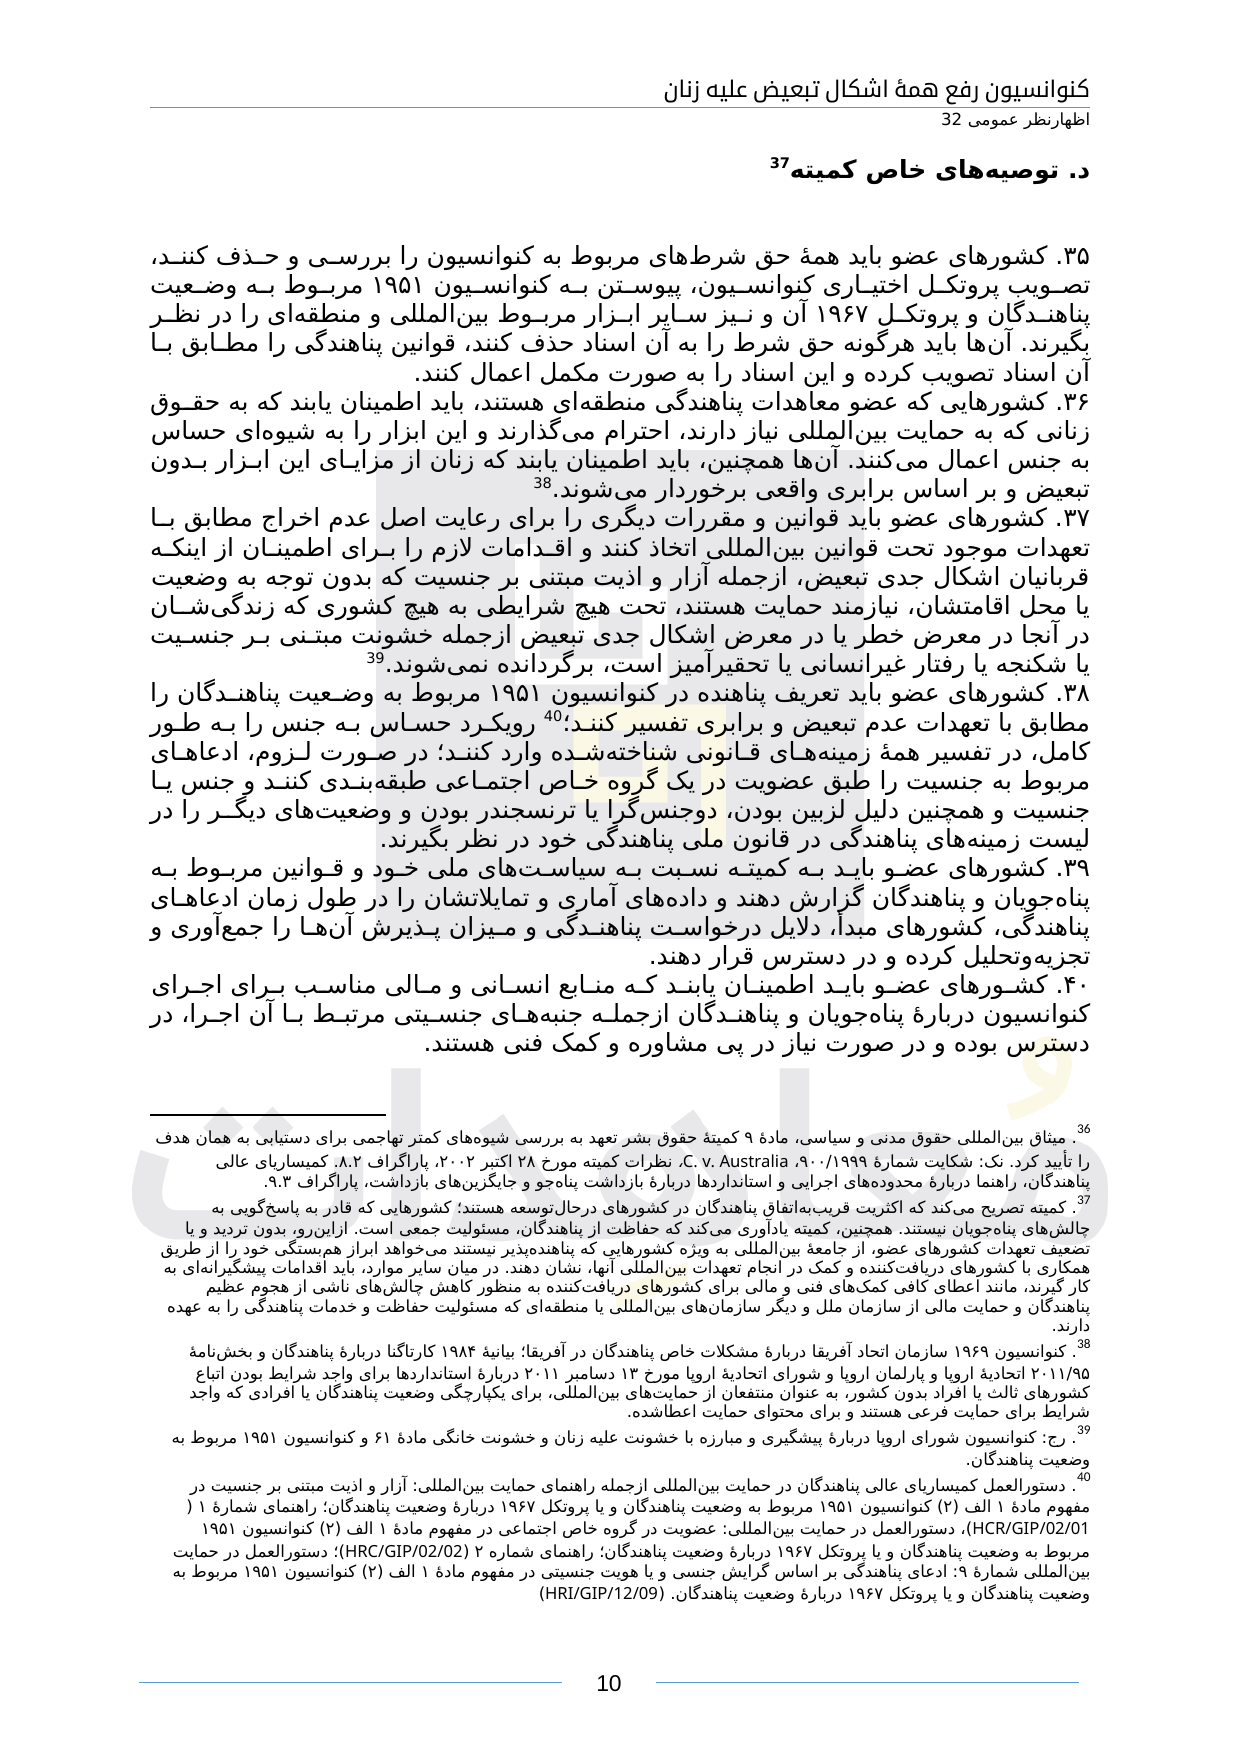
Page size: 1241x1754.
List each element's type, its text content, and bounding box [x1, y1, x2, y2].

text ۳۹. کشورهای عضو باید به کمیته نسبت به سیاست‌های ملی خود و قوانین مربوط به پناه‌جویان و پناهندگان گزارش دهند و داده‌های آماری و تمایلاتشان را در طول زمان ادعاهای پناهندگی، کشورهای مبدأ، دلایل درخواست پناهندگی و میزان پذیرش آن‌ها را جمع‌آوری و تجزیه‌وتحلیل کرده و در دسترس قرار دهند. [150, 854, 1090, 970]
text ۳۵. کشورهای عضو باید همۀ حق شرط‌های مربوط به کنوانسیون را بررسی و حذف کنند، تصویب پروتکل اختیاری کنوانسیون، پیوستن به کنوانسیون ۱۹۵۱ مربوط به وضعیت پناهندگان و پروتکل ۱۹۶۷ آن و نیز سایر ابزار مربوط بین‌المللی و منطقه‌ای را در نظر بگیرند. آن‌ها باید هرگونه حق شرط را به آن اسناد حذف کنند، قوانین پناهندگی را مطابق با آن اسناد تصویب کرده و این اسناد را به صورت مکمل اعمال کنند. [150, 241, 1090, 387]
text ۳۶. کشورهایی که عضو معاهدات پناهندگی منطقه‌ای هستند، باید اطمینان یابند که به حقوق زنانی که به حمایت بین‌المللی نیاز دارند، احترام می‌گذارند و این ابزار را به شیوه‌ای حساس به جنس اعمال می‌کنند. آن‌ها همچنین، باید اطمینان یابند که زنان از مزایای این ابزار بدون تبعیض و بر اساس برابری واقعی برخوردار می‌شوند. [150, 387, 1090, 504]
text د. توصیه‌های خاص کمیته [150, 155, 1090, 184]
picture [132, 450, 1108, 1308]
text ۳۷. کشورهای عضو باید قوانین و مقررات دیگری را برای رعایت اصل عدم اخراج مطابق با تعهدات موجود تحت قوانین بین‌‌المللی اتخاذ کنند و اقدامات لازم را برای اطمینان از اینکه قربانیان اشکال جدی تبعیض، ازجمله آزار و اذیت مبتنی بر جنسیت که بدون توجه به وضعیت یا محل اقامتشان، نیازمند حمایت هستند، تحت هیچ شرایطی به هیچ کشوری که زندگی‌‌شان در آنجا در معرض خطر یا در معرض اشکال جدی تبعیض ازجمله خشونت مبتنی بر جنسیت یا شکنجه یا رفتار غیرانسانی یا تحقیرآمیز است، برگردانده نمی‌شوند. [150, 504, 1090, 679]
text ۴۰. کشورهای عضو باید اطمینان یابند که منابع انسانی و مالی مناسب برای اجرای کنوانسیون دربارۀ پناه‌جویان و پناهندگان ازجمله جنبه‌های جنسیتی مرتبط با آن اجرا، در دسترس بوده و در صورت نیاز در پی مشاوره و کمک فنی هستند. [150, 970, 1090, 1058]
text ۳۸. کشورهای عضو باید تعریف پناهنده در کنوانسیون ۱۹۵۱ مربوط به وضعیت پناهندگان را مطابق با تعهدات عدم تبعیض و برابری تفسیر کنند؛ رویکرد حساس به جنس را به طور کامل، در تفسیر همۀ زمینه‌های قانونی شناخته‌شده وارد کنند؛ در صورت لزوم، ادعاهای مربوط به جنسیت را طبق عضویت در یک گروه خاص اجتماعی طبقه‌بندی کنند و جنس یا جنسیت و همچنین دلیل لزبین‌ بودن، دوجنس‌گرا یا ترنسجندر بودن و وضعیت‌های دیگر را در لیست زمینه‌های پناهندگی در قانون ملی پناهندگی خود در نظر بگیرند. [150, 679, 1090, 854]
